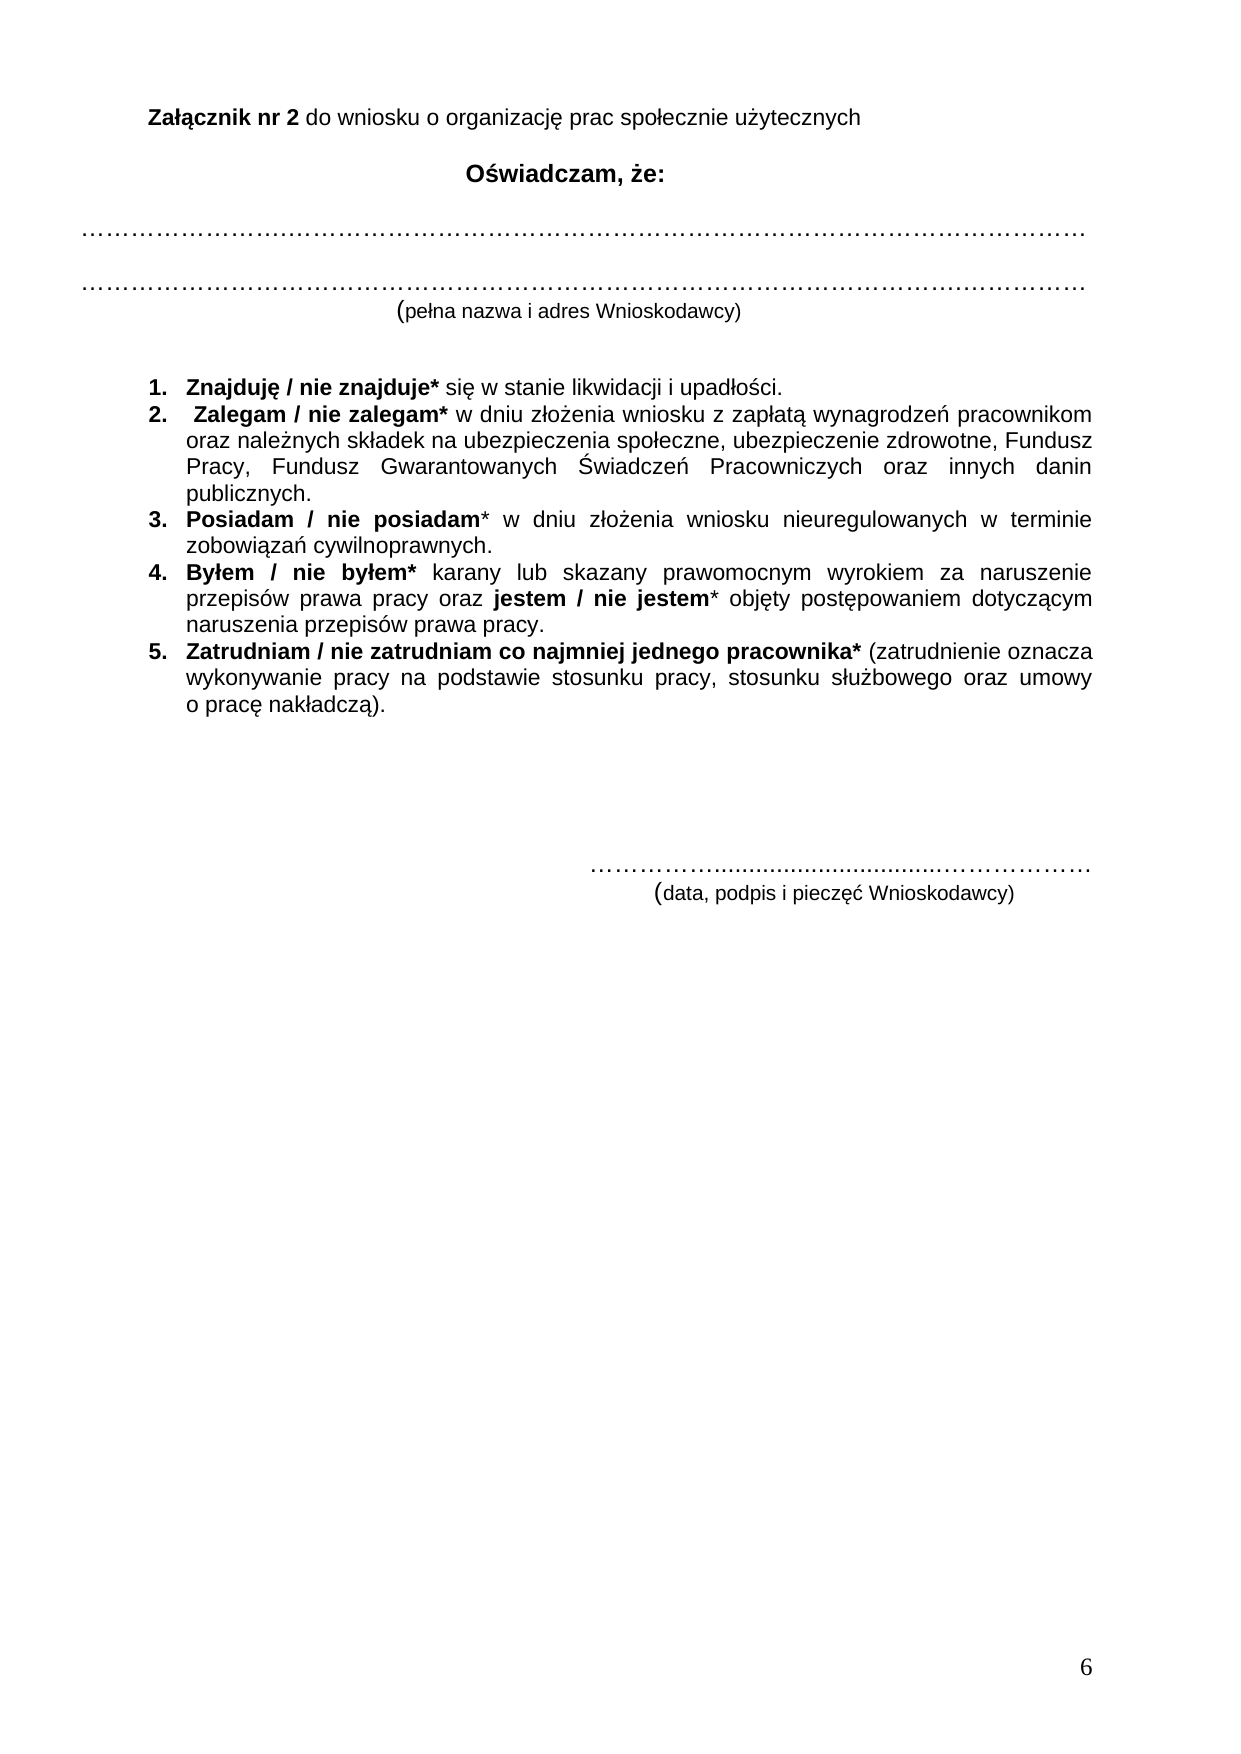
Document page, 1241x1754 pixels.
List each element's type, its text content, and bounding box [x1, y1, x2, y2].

list Posiadam / nie posiadam* w dniu złożenia wniosku nieuregulowanych w terminie zobowiązań cywilnoprawnych. [148, 506, 1093, 559]
list Zatrudniam / nie zatrudniam co najmniej jednego pracownika* (zatrudnienie oznacza wykonywanie pracy na podstawie stosunku pracy, stosunku służbowego oraz umowy o pracę nakładczą). [148, 638, 1093, 717]
text Oświadczam, że: [38, 159, 1093, 188]
text (pełna nazwa i adres Wnioskodawcy) [38, 295, 1093, 324]
text …………………….…………………………………………………………………………………… [38, 213, 1093, 241]
text (data, podpis i pieczęć Wnioskodawcy) [148, 877, 1093, 906]
text Załącznik nr 2 do wniosku o organizację prac społecznie użytecznych [148, 103, 1093, 130]
text …………….................................……………… [148, 849, 1093, 877]
list Byłem / nie byłem* karany lub skazany prawomocnym wyrokiem za naruszenie przepisów prawa pracy oraz jestem / nie jestem* objęty postępowaniem dotyczącym naruszenia przepisów prawa pracy. [148, 559, 1093, 638]
text …………………………………………………………………………………………….…………… [38, 266, 1093, 295]
list Znajduję / nie znajduje* się w stanie likwidacji i upadłości. [148, 374, 1093, 401]
list Zalegam / nie zalegam* w dniu złożenia wniosku z zapłatą wynagrodzeń pracownikom oraz należnych składek na ubezpieczenia społeczne, ubezpieczenie zdrowotne, Fundusz Pracy, Fundusz Gwarantowanych Świadczeń Pracowniczych oraz innych danin publicznych. [148, 401, 1093, 506]
